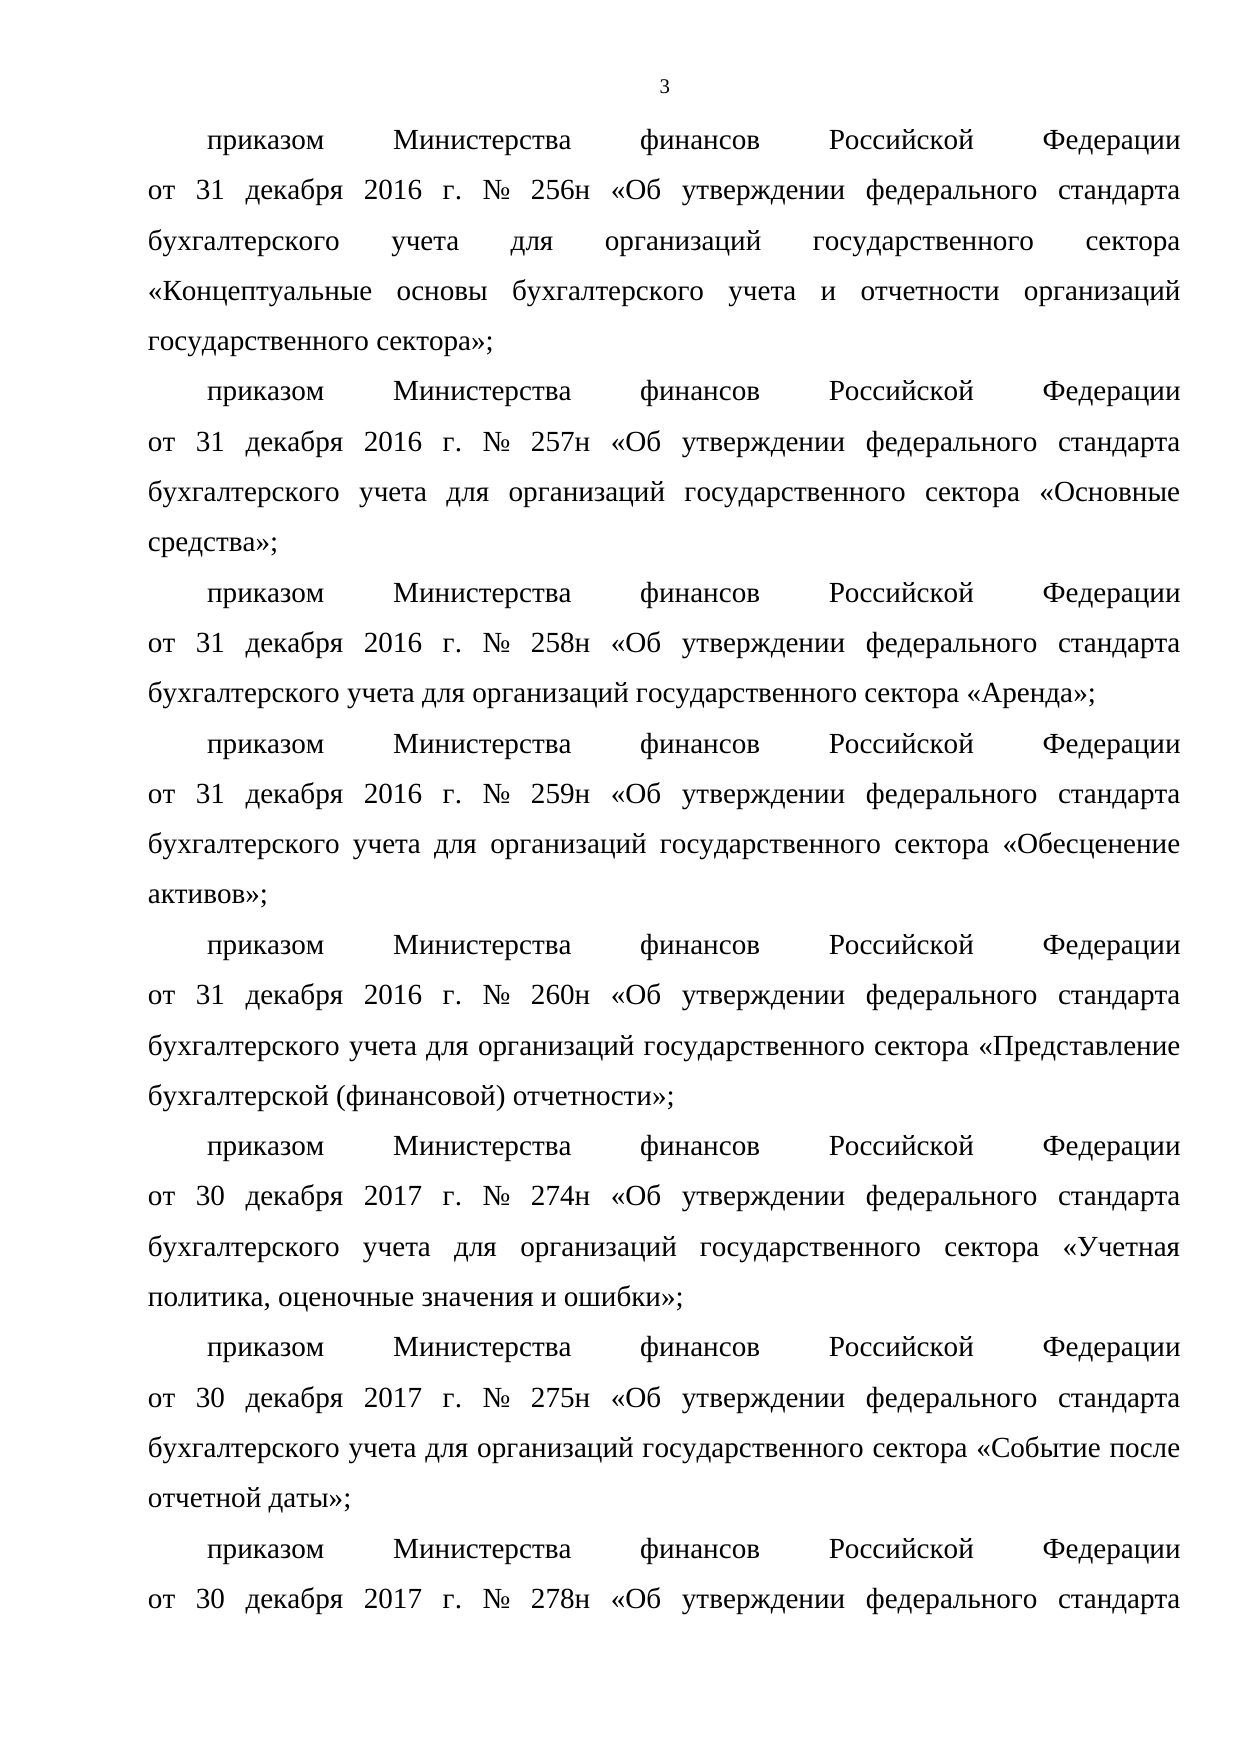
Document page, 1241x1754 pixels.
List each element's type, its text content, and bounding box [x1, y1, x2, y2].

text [148, 1531, 1181, 1614]
text приказом Министерства финансов Российской Федерации от 31 декабря 2016 г. № 256н «Об утверждении федерального стандарта бухгалтерского учета для организаций государственного сектора «Концептуальные основы бухгалтерского учета и отчетности организаций государственного сектора»; [148, 122, 1181, 357]
text приказом Министерства финансов Российской Федерации от 31 декабря 2016 г. № 259н «Об утверждении федерального стандарта бухгалтерского учета для организаций государственного сектора «Обесценение активов»; [148, 726, 1181, 910]
text приказом Министерства финансов Российской Федерации от 31 декабря 2016 г. № 257н «Об утверждении федерального стандарта бухгалтерского учета для организаций государственного сектора «Основные средства»; [148, 373, 1181, 558]
text приказом Министерства финансов Российской Федерации от 30 декабря 2017 г. № 274н «Об утверждении федерального стандарта бухгалтерского учета для организаций государственного сектора «Учетная политика, оценочные значения и ошибки»; [148, 1128, 1181, 1313]
text приказом Министерства финансов Российской Федерации от 31 декабря 2016 г. № 258н «Об утверждении федерального стандарта бухгалтерского учета для организаций государственного сектора «Аренда»; [148, 575, 1181, 709]
text приказом Министерства финансов Российской Федерации от 31 декабря 2016 г. № 260н «Об утверждении федерального стандарта бухгалтерского учета для организаций государственного сектора «Представление бухгалтерской (финансовой) отчетности»; [148, 927, 1181, 1111]
text приказом Министерства финансов Российской Федерации от 30 декабря 2017 г. № 275н «Об утверждении федерального стандарта бухгалтерского учета для организаций государственного сектора «Событие после отчетной даты»; [148, 1329, 1181, 1514]
